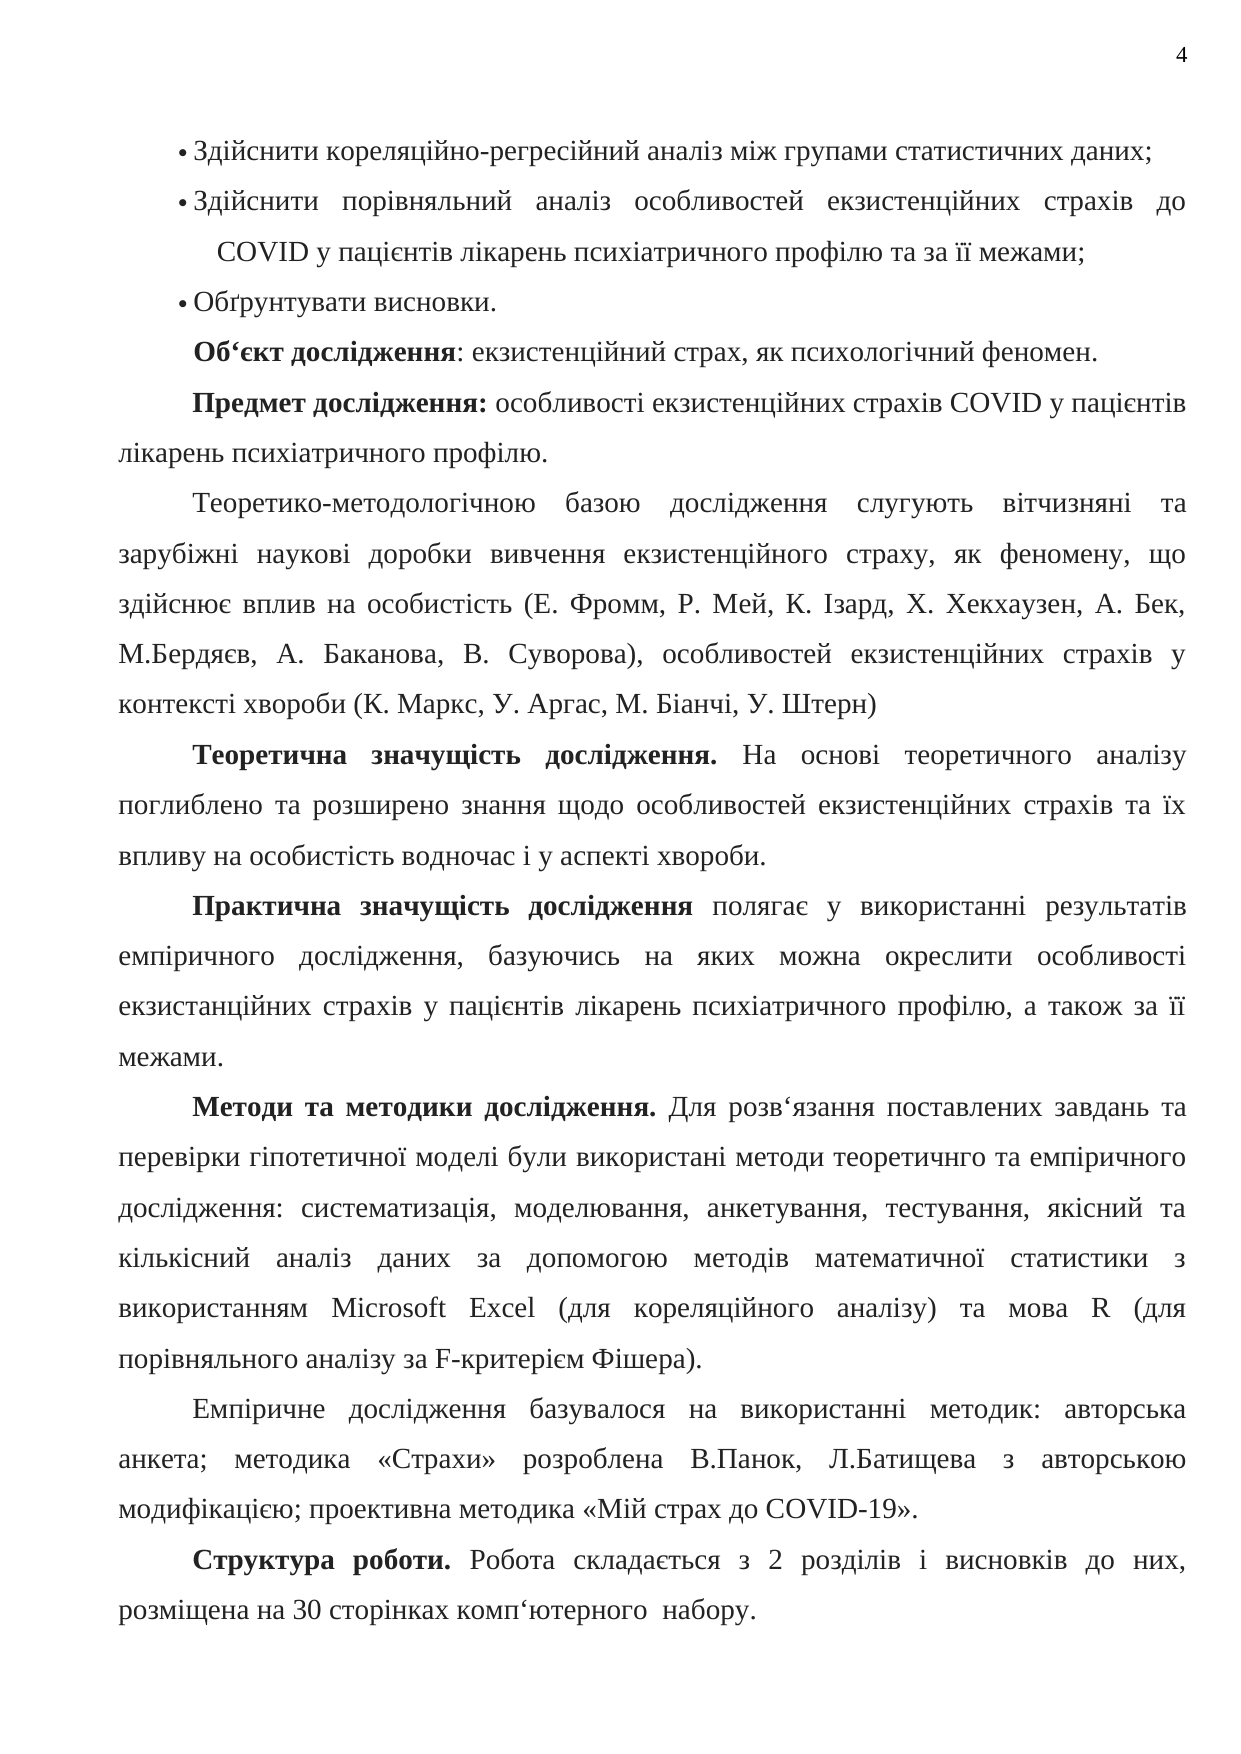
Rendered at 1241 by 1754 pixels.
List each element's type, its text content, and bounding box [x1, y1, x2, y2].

text Предмет дослідження: особливості екзистенційних страхів COVID у пацієнтів лікарень психіатричного профілю. [118, 385, 1187, 469]
text Теоретико-методологічною базою дослідження слугують вітчизняні та зарубіжні наукові доробки вивчення екзистенційного страху, як феномену, що здійснює вплив на особистість (Е. Фромм, Р. Мей, К. Ізард, Х. Хекхаузен, А. Бек, М.Бердяєв, А. Баканова, В. Суворова), особливостей екзистенційних страхів у контексті хвороби (К. Маркс, У. Аргас, М. Біанчі, У. Штерн) [118, 485, 1187, 720]
text Теоретична значущість дослідження. На основі теоретичного аналізу поглиблено та розширено знання щодо особливостей екзистенційних страхів та їх впливу на особистість водночас і у аспекті хвороби. [118, 737, 1187, 871]
text Методи та методики дослідження. Для розв‘язання поставлених завдань та перевірки гіпотетичної моделі були використані методи теоретичнго та емпіричного дослідження: систематизація, моделювання, анкетування, тестування, якісний та кількісний аналіз даних за допомогою методів математичної статистики з використанням Microsoft Excel (для кореляційного аналізу) та мова R (для порівняльного аналізу за F-критерієм Фішера). [118, 1089, 1187, 1374]
text Практична значущість дослідження полягає у використанні результатів емпіричного дослідження, базуючись на яких можна окреслити особливості екзистанційних страхів у пацієнтів лікарень психіатричного профілю, а також за її межами. [118, 888, 1187, 1072]
text Об‘єкт дослідження: екзистенційний страх, як психологічний феномен. [118, 334, 1187, 368]
text Структура роботи. Робота складається з 2 розділів і висновків до них, розміщена на 30 сторінках комп‘ютерного набору. [118, 1542, 1187, 1626]
list Здійснити порівняльний аналіз особливостей екзистенційних страхів до COVID у пацієнтів лікарень психіатричного профілю та за її межами; [179, 183, 1187, 267]
list Обґрунтувати висновки. [179, 284, 1187, 318]
text Емпіричне дослідження базувалося на використанні методик: авторська анкета; методика «Страхи» розроблена В.Панок, Л.Батищева з авторською модифікацією; проективна методика «Мій страх до COVID-19». [118, 1391, 1187, 1525]
list Здійснити кореляційно-регресійний аналіз між групами статистичних даних; [179, 133, 1187, 167]
